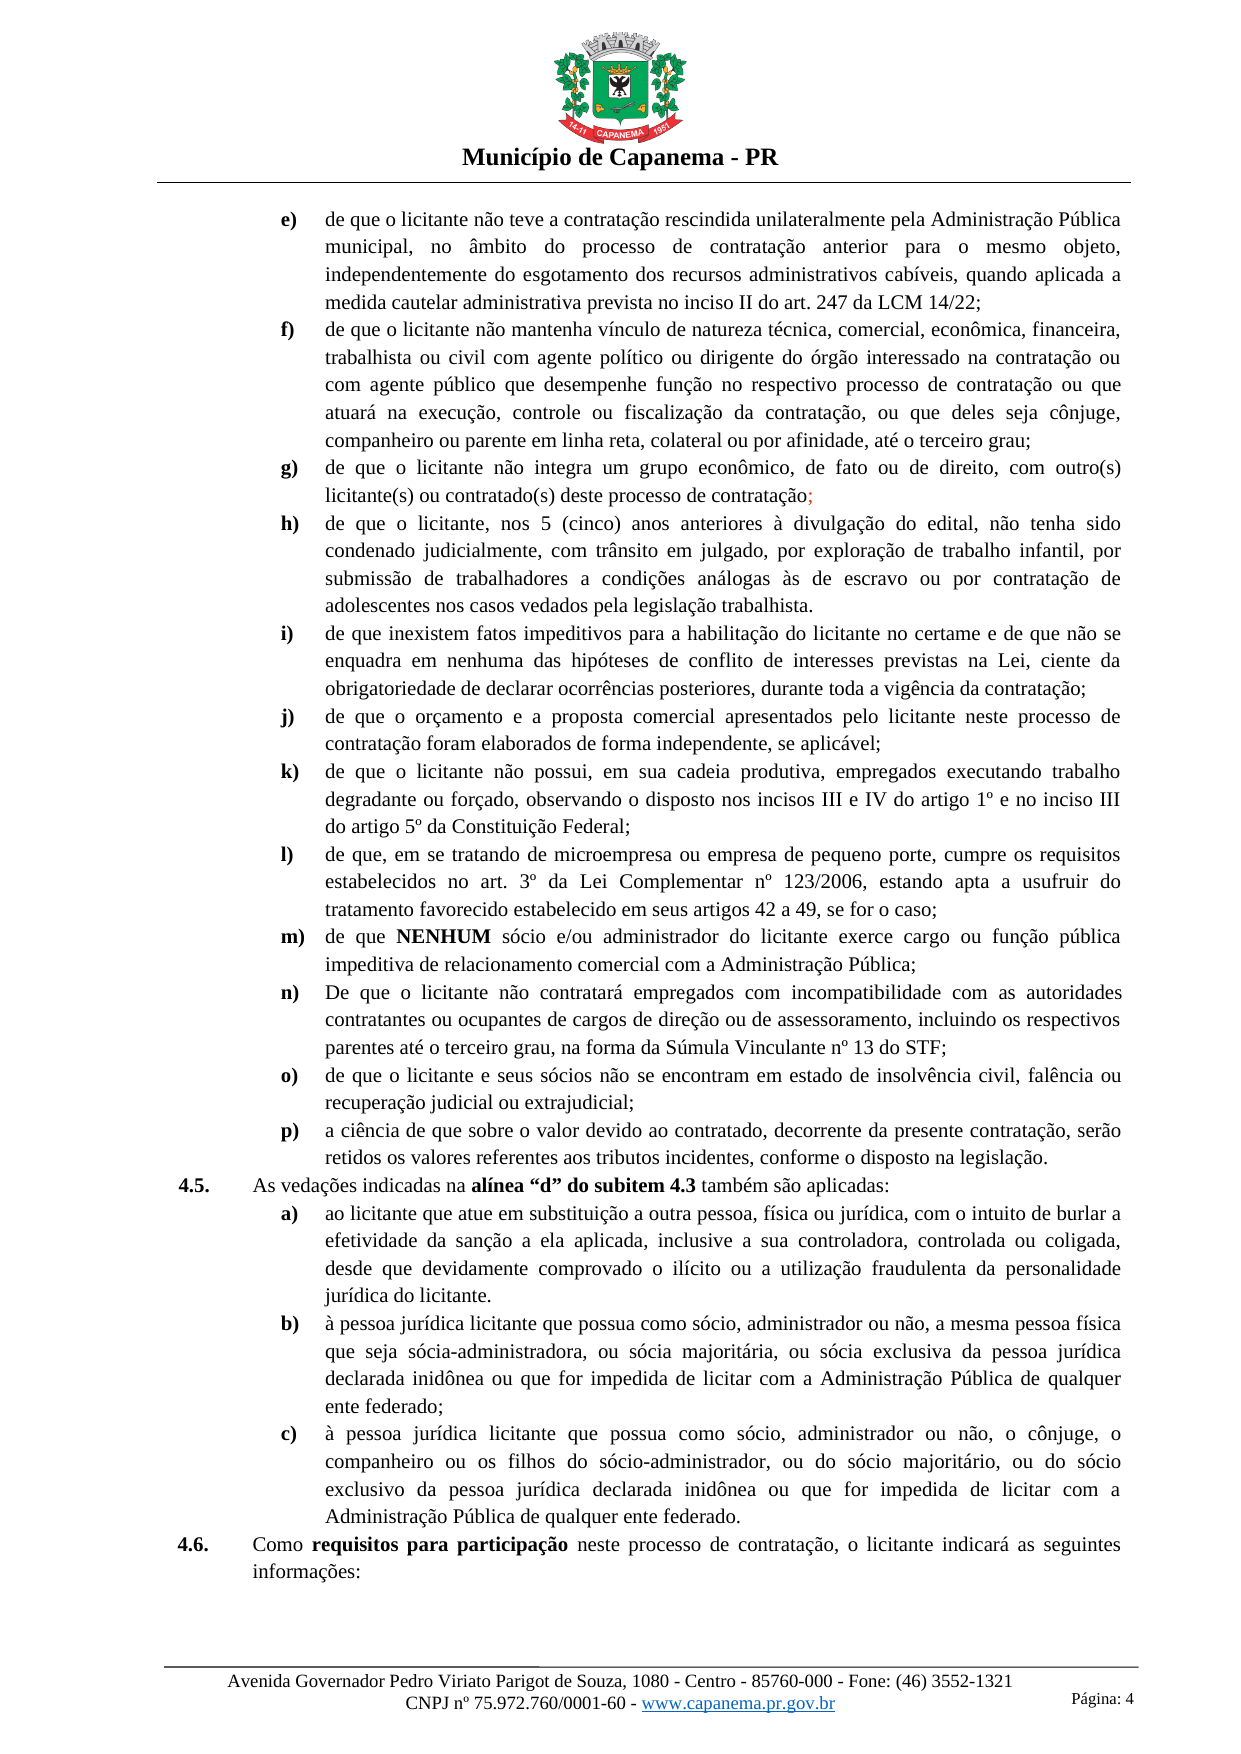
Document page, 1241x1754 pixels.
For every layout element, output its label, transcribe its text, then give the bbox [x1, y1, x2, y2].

list à pessoa jurídica licitante que possua como sócio, administrador ou não, a mesma pessoa física que seja sócia-administradora, ou sócia majoritária, ou sócia exclusiva da pessoa jurídica declarada inidônea ou que for impedida de licitar com a Administração Pública de qualquer ente federado; [281, 1311, 1122, 1418]
list de que o licitante não possui, em sua cadeia produtiva, empregados executando trabalho degradante ou forçado, observando o disposto nos incisos III e IV do artigo 1º e no inciso III do artigo 5º da Constituição Federal; [281, 759, 1122, 838]
list De que o licitante não contratará empregados com incompatibilidade com as autoridades contratantes ou ocupantes de cargos de direção ou de assessoramento, incluindo os respectivos parentes até o terceiro grau, na forma da Súmula Vinculante nº 13 do STF; [281, 980, 1122, 1059]
list de que o orçamento e a proposta comercial apresentados pelo licitante neste processo de contratação foram elaborados de forma independente, se aplicável; [281, 704, 1122, 755]
list de que o licitante, nos 5 (cinco) anos anteriores à divulgação do edital, não tenha sido condenado judicialmente, com trânsito em julgado, por exploração de trabalho infantil, por submissão de trabalhadores a condições análogas às de escravo ou por contratação de adolescentes nos casos vedados pela legislação trabalhista. [281, 510, 1122, 617]
list ao licitante que atue em substituição a outra pessoa, física ou jurídica, com o intuito de burlar a efetividade da sanção a ela aplicada, inclusive a sua controladora, controlada ou coligada, desde que devidamente comprovado o ilícito ou a utilização fraudulenta da personalidade jurídica do licitante. [281, 1201, 1122, 1307]
list de que o licitante não integra um grupo econômico, de fato ou de direito, com outro(s) licitante(s) ou contratado(s) deste processo de contratação; [281, 455, 1122, 507]
list As vedações indicadas na alínea “d” do subitem 4.3 também são aplicadas: [178, 1173, 1122, 1197]
list de que o licitante e seus sócios não se encontram em estado de insolvência civil, falência ou recuperação judicial ou extrajudicial; [281, 1062, 1122, 1114]
list à pessoa jurídica licitante que possua como sócio, administrador ou não, o cônjuge, o companheiro ou os filhos do sócio-administrador, ou do sócio majoritário, ou do sócio exclusivo da pessoa jurídica declarada inidônea ou que for impedida de licitar com a Administração Pública de qualquer ente federado. [281, 1421, 1122, 1528]
list de que o licitante não teve a contratação rescindida unilateralmente pela Administração Pública municipal, no âmbito do processo de contratação anterior para o mesmo objeto, independentemente do esgotamento dos recursos administrativos cabíveis, quando aplicada a medida cautelar administrativa prevista no inciso II do art. 247 da LCM 14/22; [281, 207, 1122, 314]
picture [553, 32, 687, 144]
list de que NENHUM sócio e/ou administrador do licitante exerce cargo ou função pública impeditiva de relacionamento comercial com a Administração Pública; [281, 924, 1122, 976]
list a ciência de que sobre o valor devido ao contratado, decorrente da presente contratação, serão retidos os valores referentes aos tributos incidentes, conforme o disposto na legislação. [281, 1118, 1122, 1169]
list de que o licitante não mantenha vínculo de natureza técnica, comercial, econômica, financeira, trabalhista ou civil com agente político ou dirigente do órgão interessado na contratação ou com agente público que desempenhe função no respectivo processo de contratação ou que atuará na execução, controle ou fiscalização da contratação, ou que deles seja cônjuge, companheiro ou parente em linha reta, colateral ou por afinidade, até o terceiro grau; [281, 317, 1122, 452]
list de que inexistem fatos impeditivos para a habilitação do licitante no certame e de que não se enquadra em nenhuma das hipóteses de conflito de interesses previstas na Lei, ciente da obrigatoriedade de declarar ocorrências posteriores, durante toda a vigência da contratação; [281, 621, 1122, 700]
list Como requisitos para participação neste processo de contratação, o licitante indicará as seguintes informações: [177, 1532, 1122, 1583]
list de que, em se tratando de microempresa ou empresa de pequeno porte, cumpre os requisitos estabelecidos no art. 3º da Lei Complementar nº 123/2006, estando apta a usufruir do tratamento favorecido estabelecido em seus artigos 42 a 49, se for o caso; [281, 842, 1122, 921]
